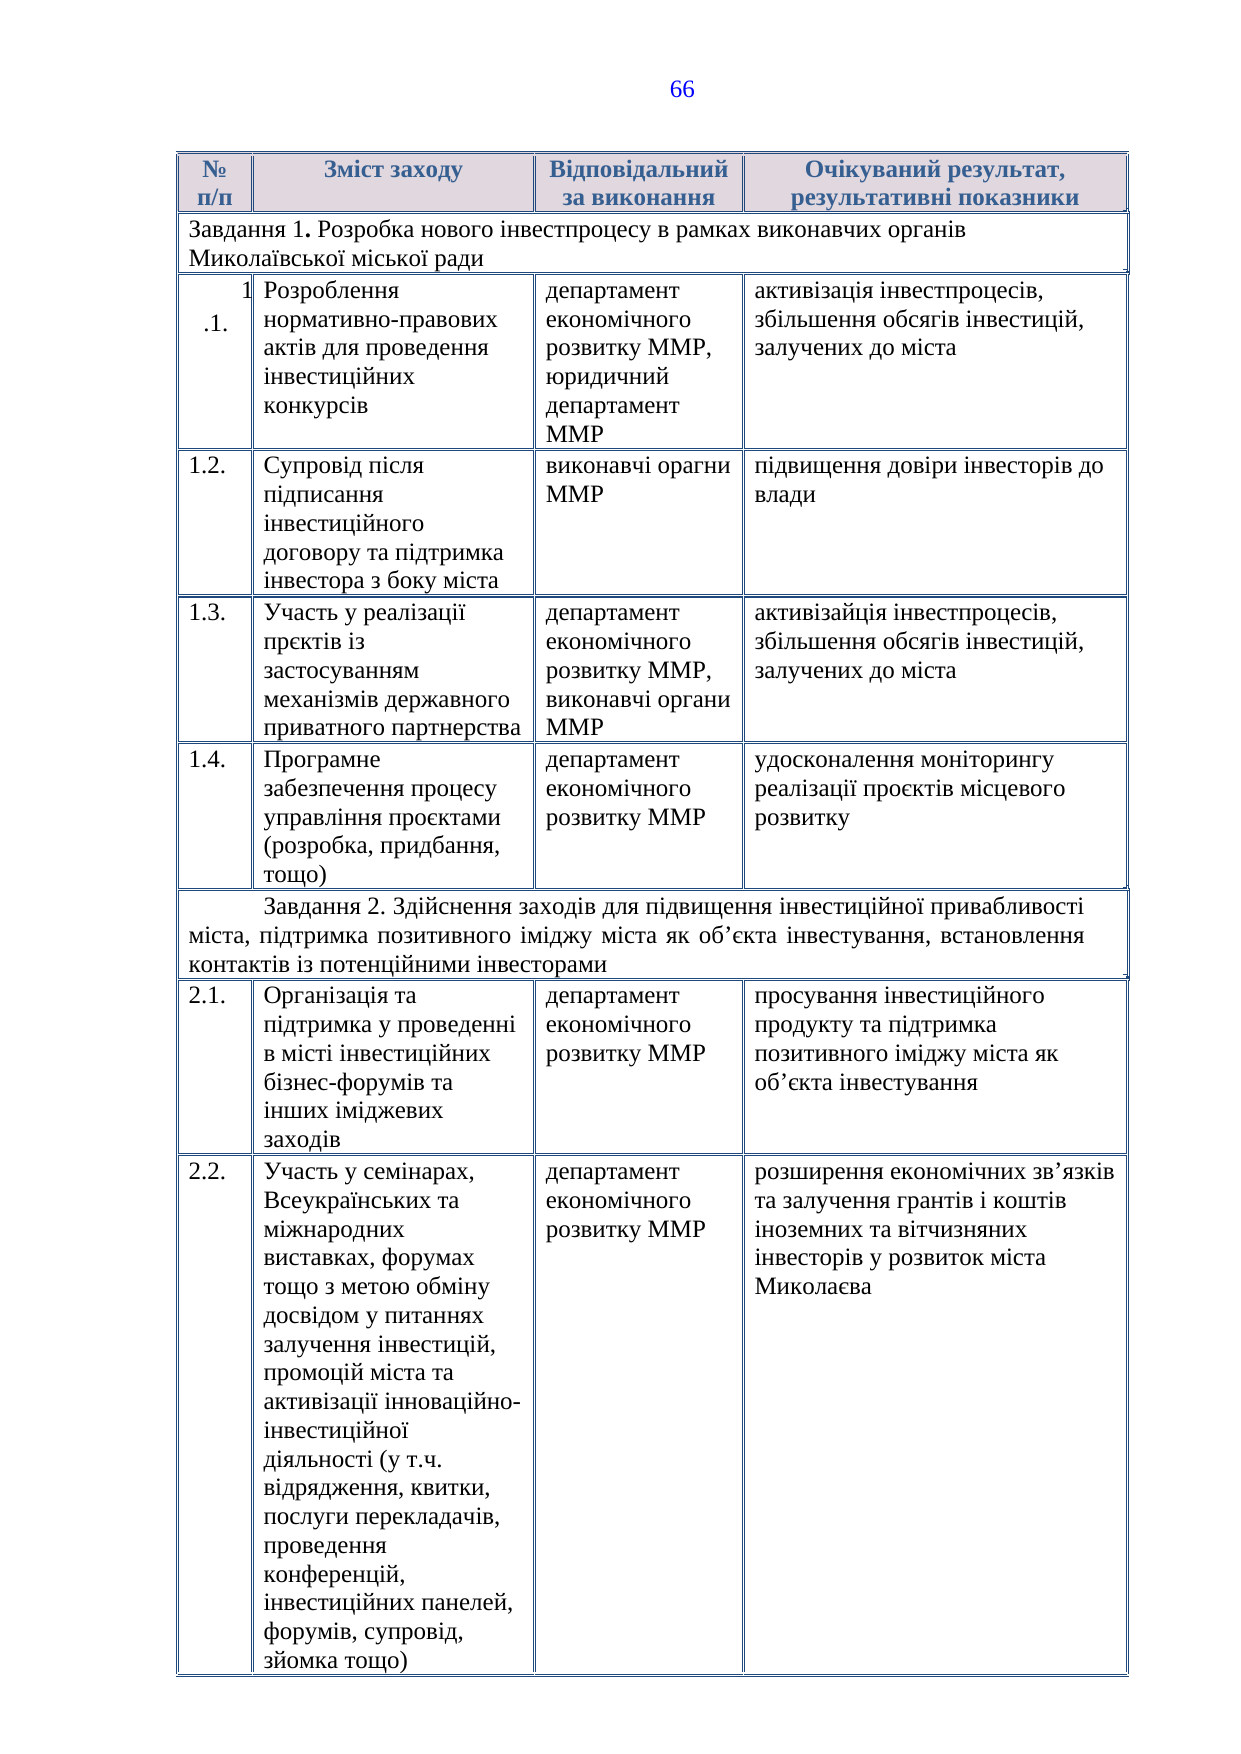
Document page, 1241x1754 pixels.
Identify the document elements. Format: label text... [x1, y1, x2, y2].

table_cell 1.1. [179, 275, 251, 447]
table_cell Організація та підтримка у проведенні в місті інвестиційних бізнес-форумів та інших іміджевих заходів [254, 981, 533, 1153]
table_cell департамент економічного розвитку ММР, юридичний департамент ММР [536, 275, 742, 447]
table_cell розширення економічних зв’язків та залучення грантів і коштів іноземних та вітчизняних інвесторів у розвиток міста Миколаєва [743, 1156, 1127, 1674]
table_cell департамент економічного розвитку ММР, виконавчі органи ММР [536, 598, 742, 741]
table_cell Програмне забезпечення процесу управління проєктами (розробка, придбання, тощо) [254, 744, 533, 888]
table_cell підвищення довіри інвесторів до влади [745, 451, 1126, 594]
table_cell просування інвестиційного продукту та підтримка позитивного іміджу міста як об’єкта інвестування [745, 981, 1126, 1153]
table_header № п/п [177, 154, 252, 211]
table_cell Участь у реалізації прєктів із застосуванням механізмів державного приватного партнерства [254, 598, 533, 741]
table_cell виконавчі орагни ММР [536, 451, 742, 594]
table_cell департамент економічного розвитку ММР [536, 744, 742, 888]
table_cell департамент економічного розвитку ММР [536, 981, 742, 1153]
table_cell 2.1. [179, 981, 251, 1153]
table_cell 2.2. [177, 1156, 252, 1674]
table_cell активізайція інвестпроцесів, збільшення обсягів інвестицій, залучених до міста [745, 598, 1126, 741]
table_header Очікуваний результат, результативні показники [743, 154, 1127, 211]
table_cell Завдання 2. Здійснення заходів для підвищення інвестиційної привабливості міста, підтримка позитивного іміджу міста як об’єкта інвестування, встановлення контактів із потенційними інвесторами [179, 891, 1127, 977]
table_cell Розроблення нормативно-правових актів для проведення інвестиційних конкурсів [254, 275, 533, 447]
table_cell 1.3. [179, 598, 251, 741]
table_cell 1.2. [179, 451, 251, 594]
table_cell Супровід після підписання інвестиційного договору та підтримка інвестора з боку міста [254, 451, 533, 594]
table_cell активізація інвестпроцесів, збільшення обсягів інвестицій, залучених до міста [745, 275, 1126, 447]
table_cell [534, 1156, 743, 1674]
table_cell 1.4. [179, 744, 251, 888]
table_header Відповідальний за виконання [534, 154, 743, 211]
table_cell Участь у семінарах, Всеукраїнських та міжнародних виставках, форумах тощо з метою обміну досвідом у питаннях залучення інвестицій, промоцій міста та активізації інноваційно-інвестиційної діяльності (у т.ч. відрядження, квитки, послуги перекладачів, проведення конференцій, інвестиційних панелей, форумів, супровід, зйомка тощо) [252, 1156, 534, 1674]
table_header Зміст заходу [252, 154, 534, 211]
table_cell Завдання 1. Розробка нового інвестпроцесу в рамках виконавчих органів Миколаївської міської ради [179, 214, 1127, 272]
table_cell удосконалення моніторингу реалізації проєктів місцевого розвитку [745, 744, 1126, 888]
